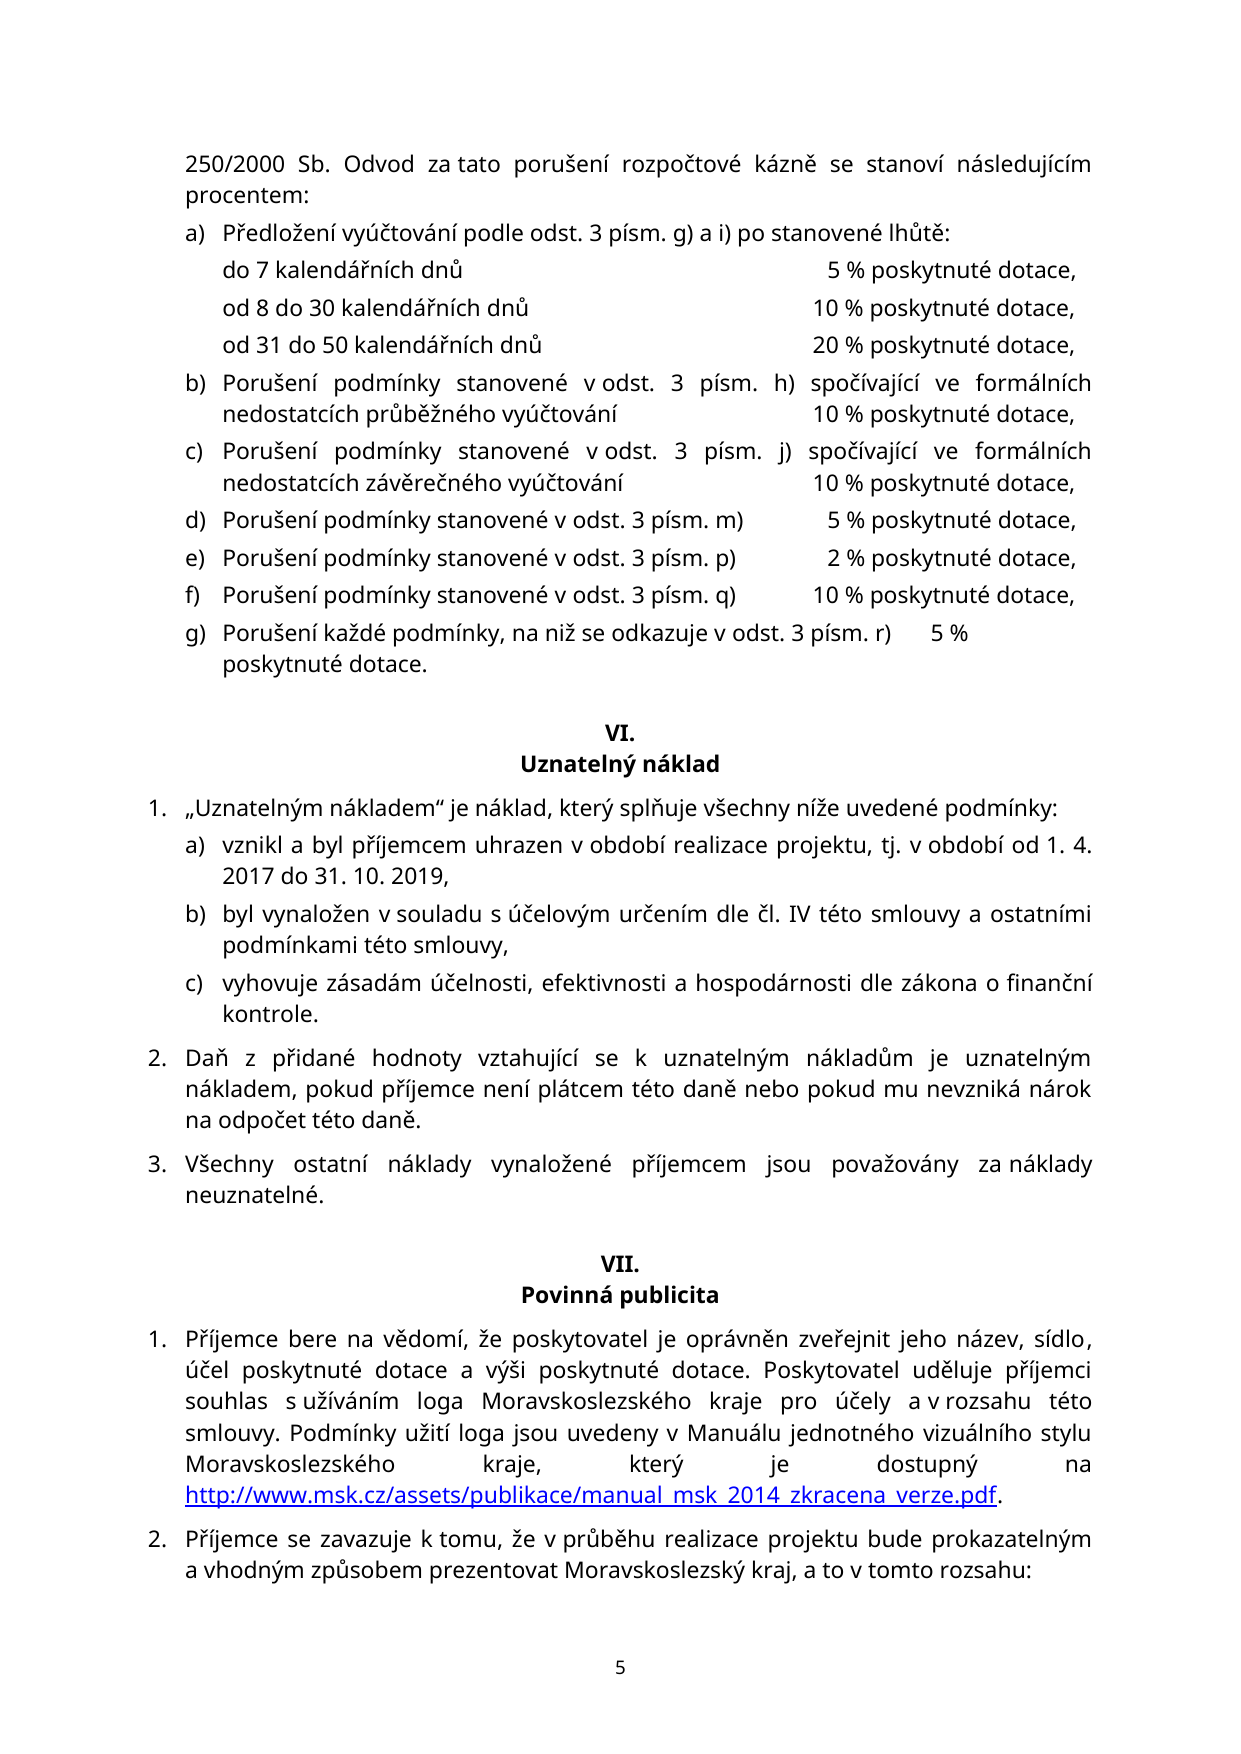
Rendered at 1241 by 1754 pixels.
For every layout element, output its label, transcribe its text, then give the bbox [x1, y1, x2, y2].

list vznikl a byl příjemcem uhrazen v období realizace projektu, tj. v období od 1. 4. 2017 do 31. 10. 2019, [185, 829, 1092, 891]
list Všechny ostatní náklady vynaložené příjemcem jsou považovány za náklady neuznatelné. [148, 1148, 1092, 1210]
list Porušení podmínky stanovené v odst. 3 písm. p) 2 % poskytnuté dotace, [185, 541, 1092, 573]
list Příjemce se zavazuje k tomu, že v průběhu realizace projektu bude prokazatelným a vhodným způsobem prezentovat Moravskoslezský kraj, a to v tomto rozsahu: [148, 1523, 1092, 1585]
text do 7 kalendářních dnů 5 % poskytnuté dotace, [222, 254, 1092, 285]
list Příjemce bere na vědomí, že poskytovatel je oprávněn zveřejnit jeho název, sídlo, účel poskytnuté dotace a výši poskytnuté dotace. Poskytovatel uděluje příjemci souhlas s užíváním loga Moravskoslezského kraje pro účely a v rozsahu této smlouvy. Podmínky užití loga jsou uvedeny v Manuálu jednotného vizuálního stylu Moravskoslezského kraje, který je dostupný na http://www.msk.cz/assets/publikace/manual_msk_2014_zkracena_verze.pdf. [148, 1323, 1092, 1510]
list Porušení podmínky stanovené v odst. 3 písm. h) spočívající ve formálních nedostatcích průběžného vyúčtování 10 % poskytnuté dotace, [185, 366, 1092, 429]
list Porušení podmínky stanovené v odst. 3 písm. m) 5 % poskytnuté dotace, [185, 504, 1092, 535]
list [148, 148, 1092, 210]
list Daň z přidané hodnoty vztahující se k uznatelným nákladům je uznatelným nákladem, pokud příjemce není plátcem této daně nebo pokud mu nevzniká nárok na odpočet této daně. [148, 1041, 1092, 1135]
list Porušení podmínky stanovené v odst. 3 písm. j) spočívající ve formálních nedostatcích závěrečného vyúčtování 10 % poskytnuté dotace, [185, 435, 1092, 498]
list Porušení každé podmínky, na niž se odkazuje v odst. 3 písm. r) 5 % poskytnuté dotace. [185, 616, 1092, 679]
text od 31 do 50 kalendářních dnů 20 % poskytnuté dotace, [222, 329, 1092, 360]
list byl vynaložen v souladu s účelovým určením dle čl. IV této smlouvy a ostatními podmínkami této smlouvy, [185, 898, 1092, 960]
list Předložení vyúčtování podle odst. 3 písm. g) a i) po stanovené lhůtě: [185, 216, 1092, 248]
text VII. Povinná publicita [148, 1248, 1092, 1310]
text VI. Uznatelný náklad [148, 716, 1092, 779]
list vyhovuje zásadám účelnosti, efektivnosti a hospodárnosti dle zákona o finanční kontrole. [185, 966, 1092, 1029]
list „Uznatelným nákladem“ je náklad, který splňuje všechny níže uvedené podmínky: [148, 791, 1092, 823]
list Porušení podmínky stanovené v odst. 3 písm. q) 10 % poskytnuté dotace, [185, 579, 1092, 610]
text od 8 do 30 kalendářních dnů 10 % poskytnuté dotace, [222, 291, 1092, 323]
